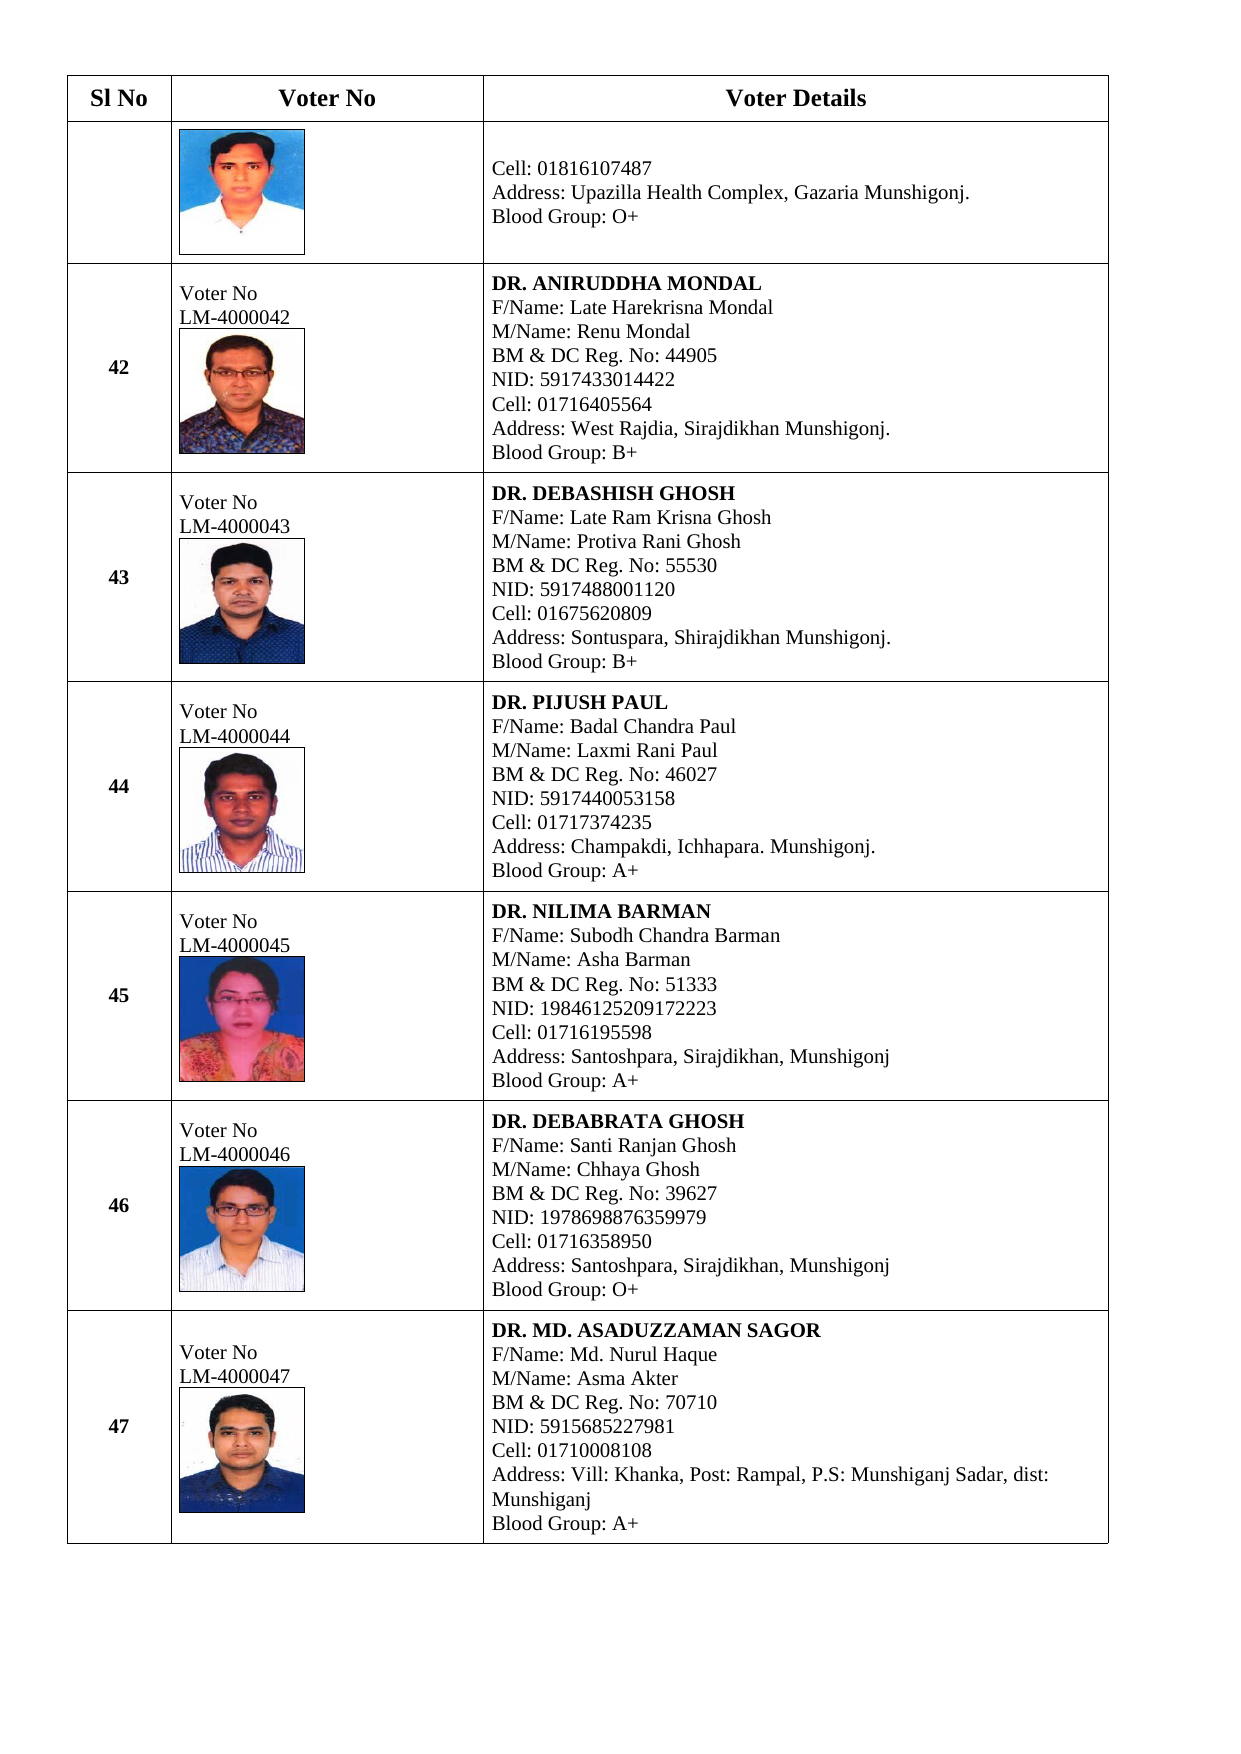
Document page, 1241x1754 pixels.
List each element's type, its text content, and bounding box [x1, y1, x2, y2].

table_cell Voter No LM-4000046 [172, 1101, 483, 1309]
picture [180, 1388, 304, 1512]
table_cell Voter No LM-4000047 [172, 1311, 483, 1543]
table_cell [484, 122, 1108, 263]
table_cell DR. MD. ASADUZZAMAN SAGOR F/Name: Md. Nurul Haque M/Name: Asma Akter BM & DC Reg. No: 70710 NID: 5915685227981 Cell: 01710008108 Address: Vill: Khanka, Post: Rampal, P.S: Munshiganj Sadar, dist: Munshiganj Blood Group: A+ [484, 1311, 1108, 1543]
table_cell Voter No LM-4000041 [172, 122, 483, 263]
table_cell DR. PIJUSH PAUL F/Name: Badal Chandra Paul M/Name: Laxmi Rani Paul BM & DC Reg. No: 46027 NID: 5917440053158 Cell: 01717374235 Address: Champakdi, Ichhapara. Munshigonj. Blood Group: A+ [484, 682, 1108, 891]
table_cell Voter No LM-4000045 [172, 892, 483, 1100]
table_cell 41 [68, 122, 171, 263]
table_cell DR. DEBASHISH GHOSH F/Name: Late Ram Krisna Ghosh M/Name: Protiva Rani Ghosh BM & DC Reg. No: 55530 NID: 5917488001120 Cell: 01675620809 Address: Sontuspara, Shirajdikhan Munshigonj. Blood Group: B+ [484, 473, 1108, 681]
picture [180, 957, 304, 1081]
table_cell DR. ANIRUDDHA MONDAL F/Name: Late Harekrisna Mondal M/Name: Renu Mondal BM & DC Reg. No: 44905 NID: 5917433014422 Cell: 01716405564 Address: West Rajdia, Sirajdikhan Munshigonj. Blood Group: B+ [484, 264, 1108, 472]
table_cell Voter No LM-4000042 [172, 264, 483, 472]
picture [180, 539, 304, 663]
table_cell Voter No LM-4000043 [172, 473, 483, 681]
picture [180, 130, 304, 254]
table_cell Voter No LM-4000044 [172, 682, 483, 891]
table_header Sl No [68, 76, 171, 121]
table_header Voter Details [484, 76, 1108, 121]
table_cell 45 [68, 892, 171, 1100]
table_cell 47 [68, 1311, 171, 1543]
table_cell 44 [68, 682, 171, 891]
picture [180, 1167, 304, 1291]
table_cell 43 [68, 473, 171, 681]
picture [180, 329, 304, 453]
table_cell DR. NILIMA BARMAN F/Name: Subodh Chandra Barman M/Name: Asha Barman BM & DC Reg. No: 51333 NID: 19846125209172223 Cell: 01716195598 Address: Santoshpara, Sirajdikhan, Munshigonj Blood Group: A+ [484, 892, 1108, 1100]
table_header Voter No [172, 76, 483, 121]
table_cell 46 [68, 1101, 171, 1309]
table_cell 42 [68, 264, 171, 472]
picture [180, 748, 304, 872]
table_cell DR. DEBABRATA GHOSH F/Name: Santi Ranjan Ghosh M/Name: Chhaya Ghosh BM & DC Reg. No: 39627 NID: 1978698876359979 Cell: 01716358950 Address: Santoshpara, Sirajdikhan, Munshigonj Blood Group: O+ [484, 1101, 1108, 1309]
